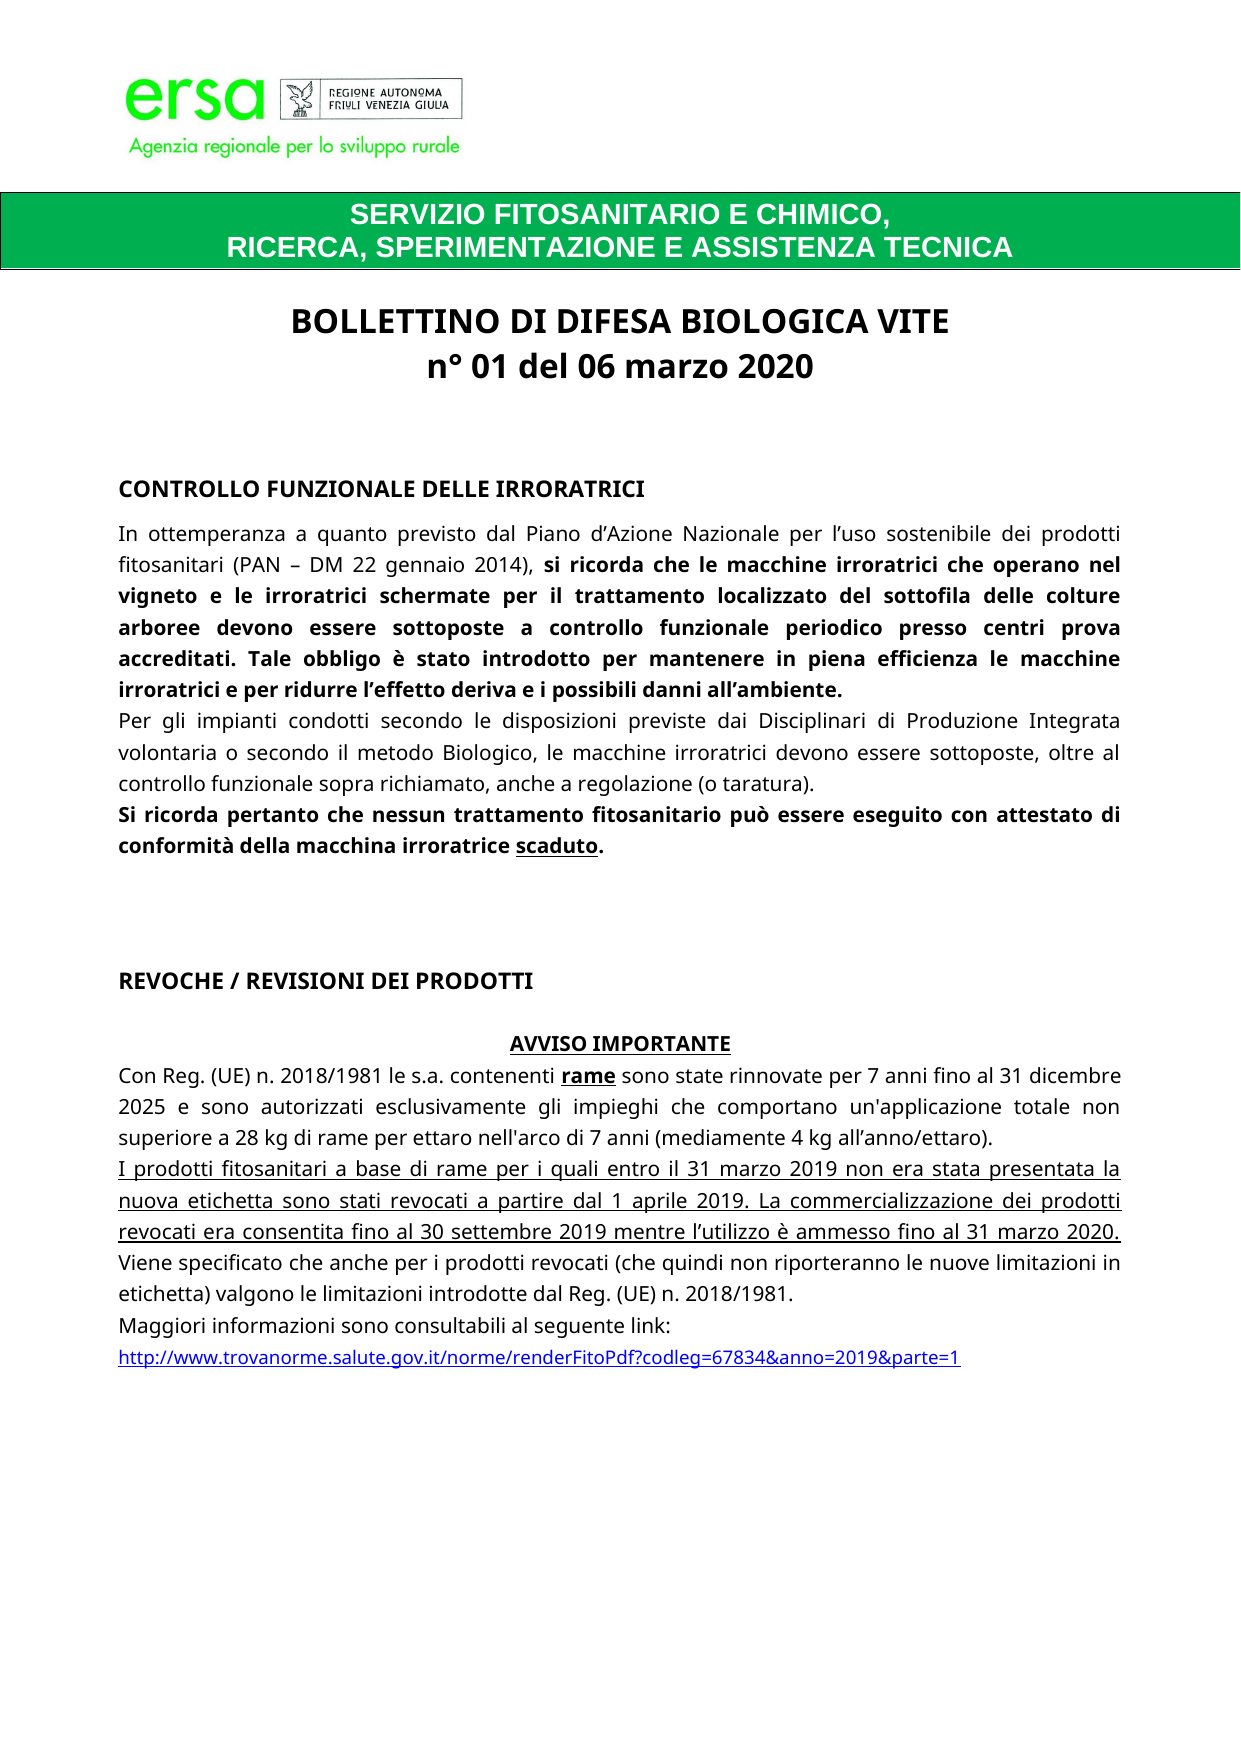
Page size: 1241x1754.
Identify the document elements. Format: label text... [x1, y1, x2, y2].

text http://www.trovanorme.salute.gov.it/norme/renderFitoPdf?codleg=67834&anno=2019&parte=1 [118, 1339, 1122, 1371]
text Per gli impianti condotti secondo le disposizioni previste dai Disciplinari di Produzione Integrata volontaria o secondo il metodo Biologico, le macchine irroratrici devono essere sottoposte, oltre al controllo funzionale sopra richiamato, anche a regolazione (o taratura). [118, 704, 1122, 798]
text Con Reg. (UE) n. 2018/1981 le s.a. contenenti rame sono state rinnovate per 7 anni fino al e sono autorizzati esclusivamente gli impieghi che comportano un'applicazione totale non superiore a di rame per ettaro nell'arco di 7 anni (mediamente all’anno/ettaro). [118, 1058, 1122, 1152]
text Si ricorda pertanto che nessun trattamento fitosanitario può essere eseguito con attestato di conformità della macchina irroratrice scaduto. [118, 798, 1122, 860]
text n° 01 del 06 marzo 2020 [118, 343, 1122, 388]
text Maggiori informazioni sono consultabili al seguente link: [118, 1308, 1122, 1339]
text AVVISO IMPORTANTE [118, 1027, 1122, 1058]
text I prodotti fitosanitari a base di rame per i quali entro il 31 marzo 2019 non era stata presentata la nuova etichetta sono stati revocati a partire dal 1 aprile 2019. La commercializzazione dei prodotti revocati era consentita fino al 30 settembre 2019 mentre l’utilizzo è ammesso fino al 31 marzo 2020. Viene specificato che anche per i prodotti revocati (che quindi non riporteranno le nuove limitazioni in etichetta) valgono le limitazioni introdotte dal Reg. (UE) n. 2018/1981. [118, 1152, 1122, 1210]
text BOLLETTINO DI DIFESA BIOLOGICA VITE [118, 297, 1122, 343]
picture [118, 70, 475, 164]
text CONTROLLO FUNZIONALE DELLE IRRORATRICI [118, 473, 1122, 504]
table_header SERVIZIO FITOSANITARIO E CHIMICO, RICERCA, SPERIMENTAZIONE E ASSISTENZA TECNICA [1, 193, 1240, 268]
text In ottemperanza a quanto previsto dal Piano d’Azione Nazionale per l’uso sostenibile dei prodotti fitosanitari (PAN – DM 22 gennaio 2014), si ricorda che le macchine irroratrici che operano nel vigneto e le irroratrici schermate per il trattamento localizzato del sottofila delle colture arboree devono essere sottoposte a controllo funzionale periodico presso centri prova accreditati. Tale obbligo è stato introdotto per mantenere in piena efficienza le macchine irroratrici e per ridurre l’effetto deriva e i possibili danni all’ambiente. [118, 516, 1122, 704]
text REVOCHE / REVISIONI DEI PRODOTTI [118, 964, 1122, 996]
text I prodotti fitosanitari a base di rame per i quali entro il 31 marzo 2019 non era stata presentata la nuova etichetta sono stati revocati a partire dal 1 aprile 2019. La commercializzazione dei prodotti revocati era consentita fino al 30 settembre 2019 mentre l’utilizzo è ammesso fino al 31 marzo 2020. Viene specificato che anche per i prodotti revocati (che quindi non riporteranno le nuove limitazioni in etichetta) valgono le limitazioni introdotte dal Reg. (UE) n. 2018/1981. [118, 1211, 1122, 1308]
